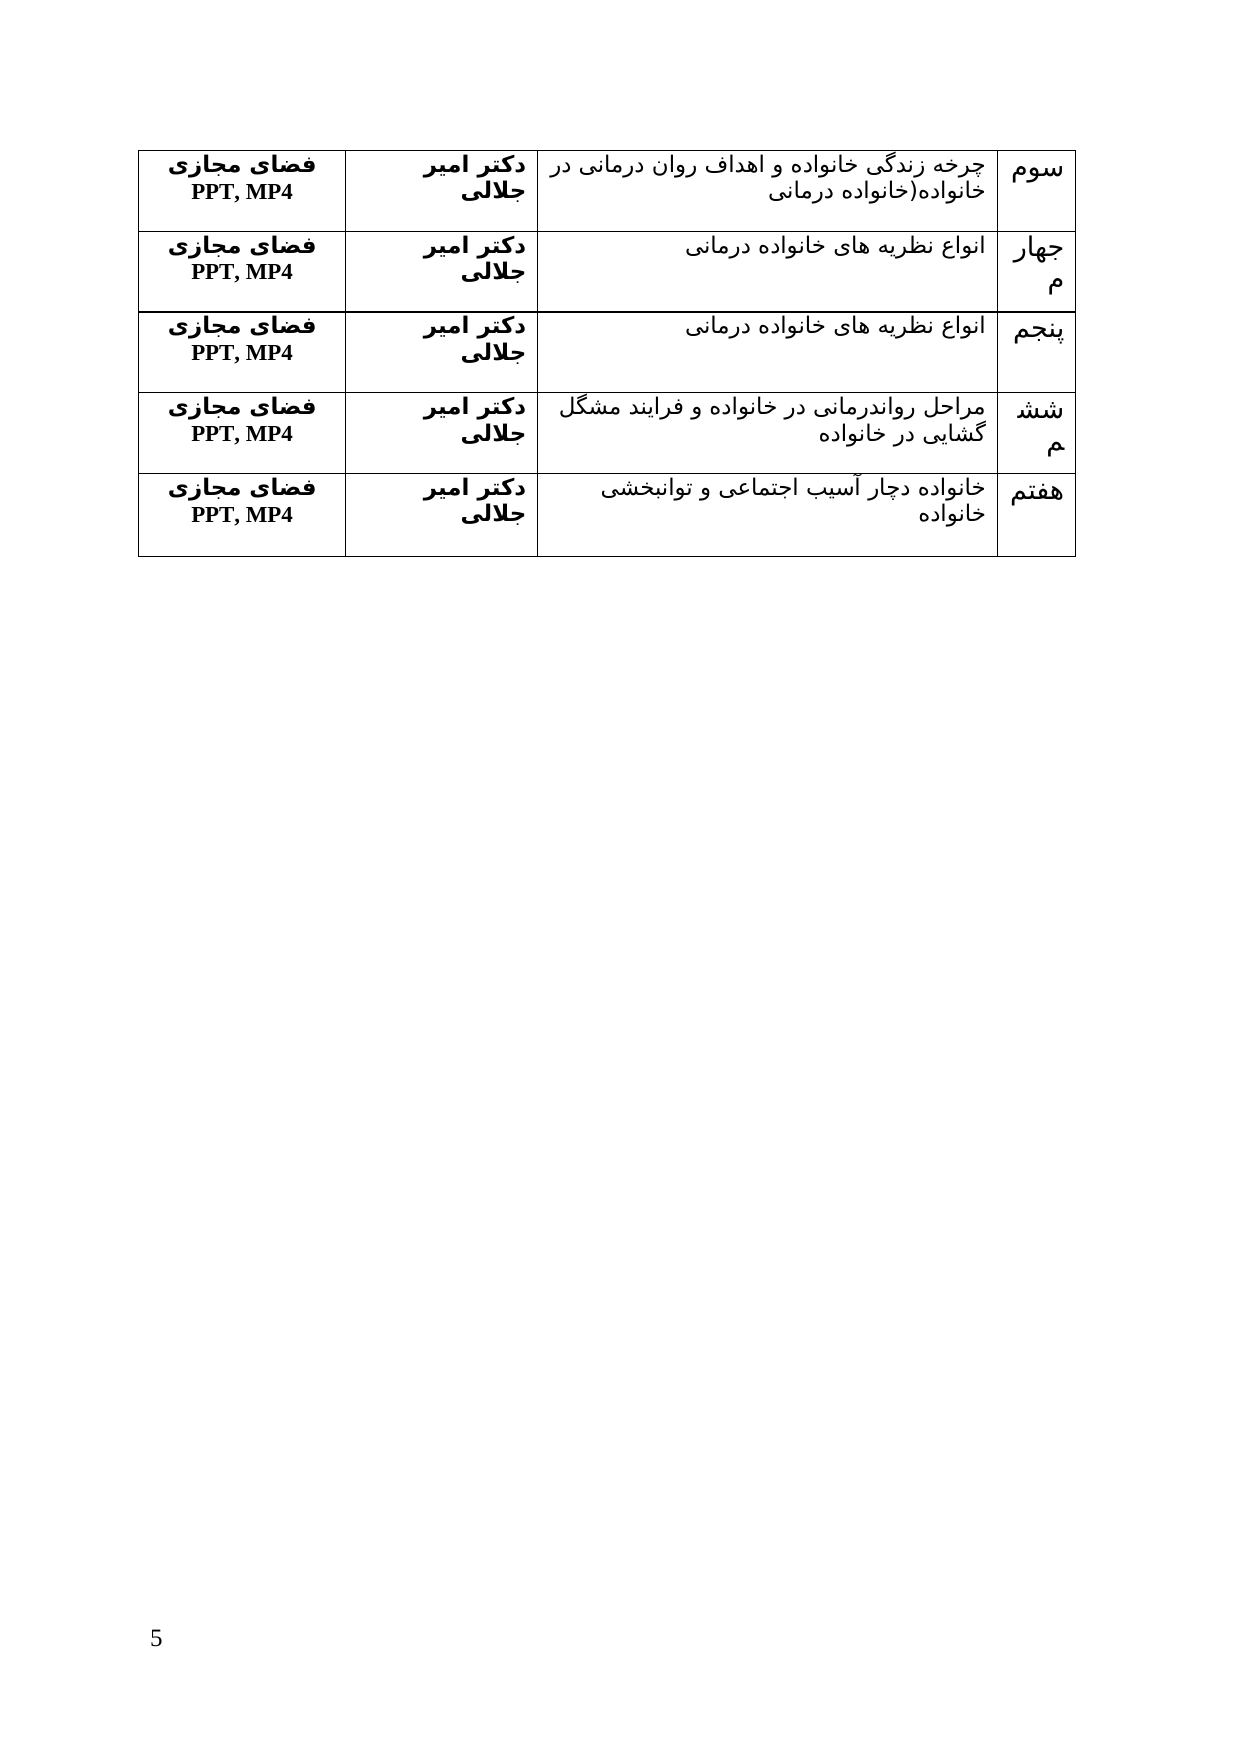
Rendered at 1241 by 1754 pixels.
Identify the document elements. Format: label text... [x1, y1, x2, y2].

table_cell دکتر امیر جلالی [346, 151, 537, 231]
table_cell انواع نظریه های خانواده درمانی [538, 232, 997, 311]
table_cell سوم [998, 151, 1075, 231]
table_cell جهارم [998, 232, 1075, 311]
table_cell فضای مجازی PPT, MP4 [139, 393, 345, 473]
table_cell چرخه زندگی خانواده و اهداف روان درمانی در خانواده(خانواده درمانی [538, 151, 997, 231]
table_cell دکتر امیر جلالی [346, 313, 537, 392]
table_cell فضای مجازی PPT, MP4 [139, 474, 345, 556]
table_cell خانواده دچار آسیب اجتماعی و توانبخشی خانواده [538, 474, 997, 556]
table_cell هفتم [998, 474, 1075, 556]
table_cell پنجم [998, 313, 1075, 392]
table_cell ششم [998, 393, 1075, 473]
table_cell فضای مجازی PPT, MP4 [139, 313, 345, 392]
table_cell انواع نظریه های خانواده درمانی [538, 313, 997, 392]
table_cell دکتر امیر جلالی [346, 474, 537, 556]
table_cell فضای مجازی PPT, MP4 [139, 232, 345, 311]
table_cell مراحل رواندرمانی در خانواده و فرایند مشگل گشایی در خانواده [538, 393, 997, 473]
table_cell دکتر امیر جلالی [346, 232, 537, 311]
table_cell فضای مجازی PPT, MP4 [139, 151, 345, 231]
table_cell دکتر امیر جلالی [346, 393, 537, 473]
